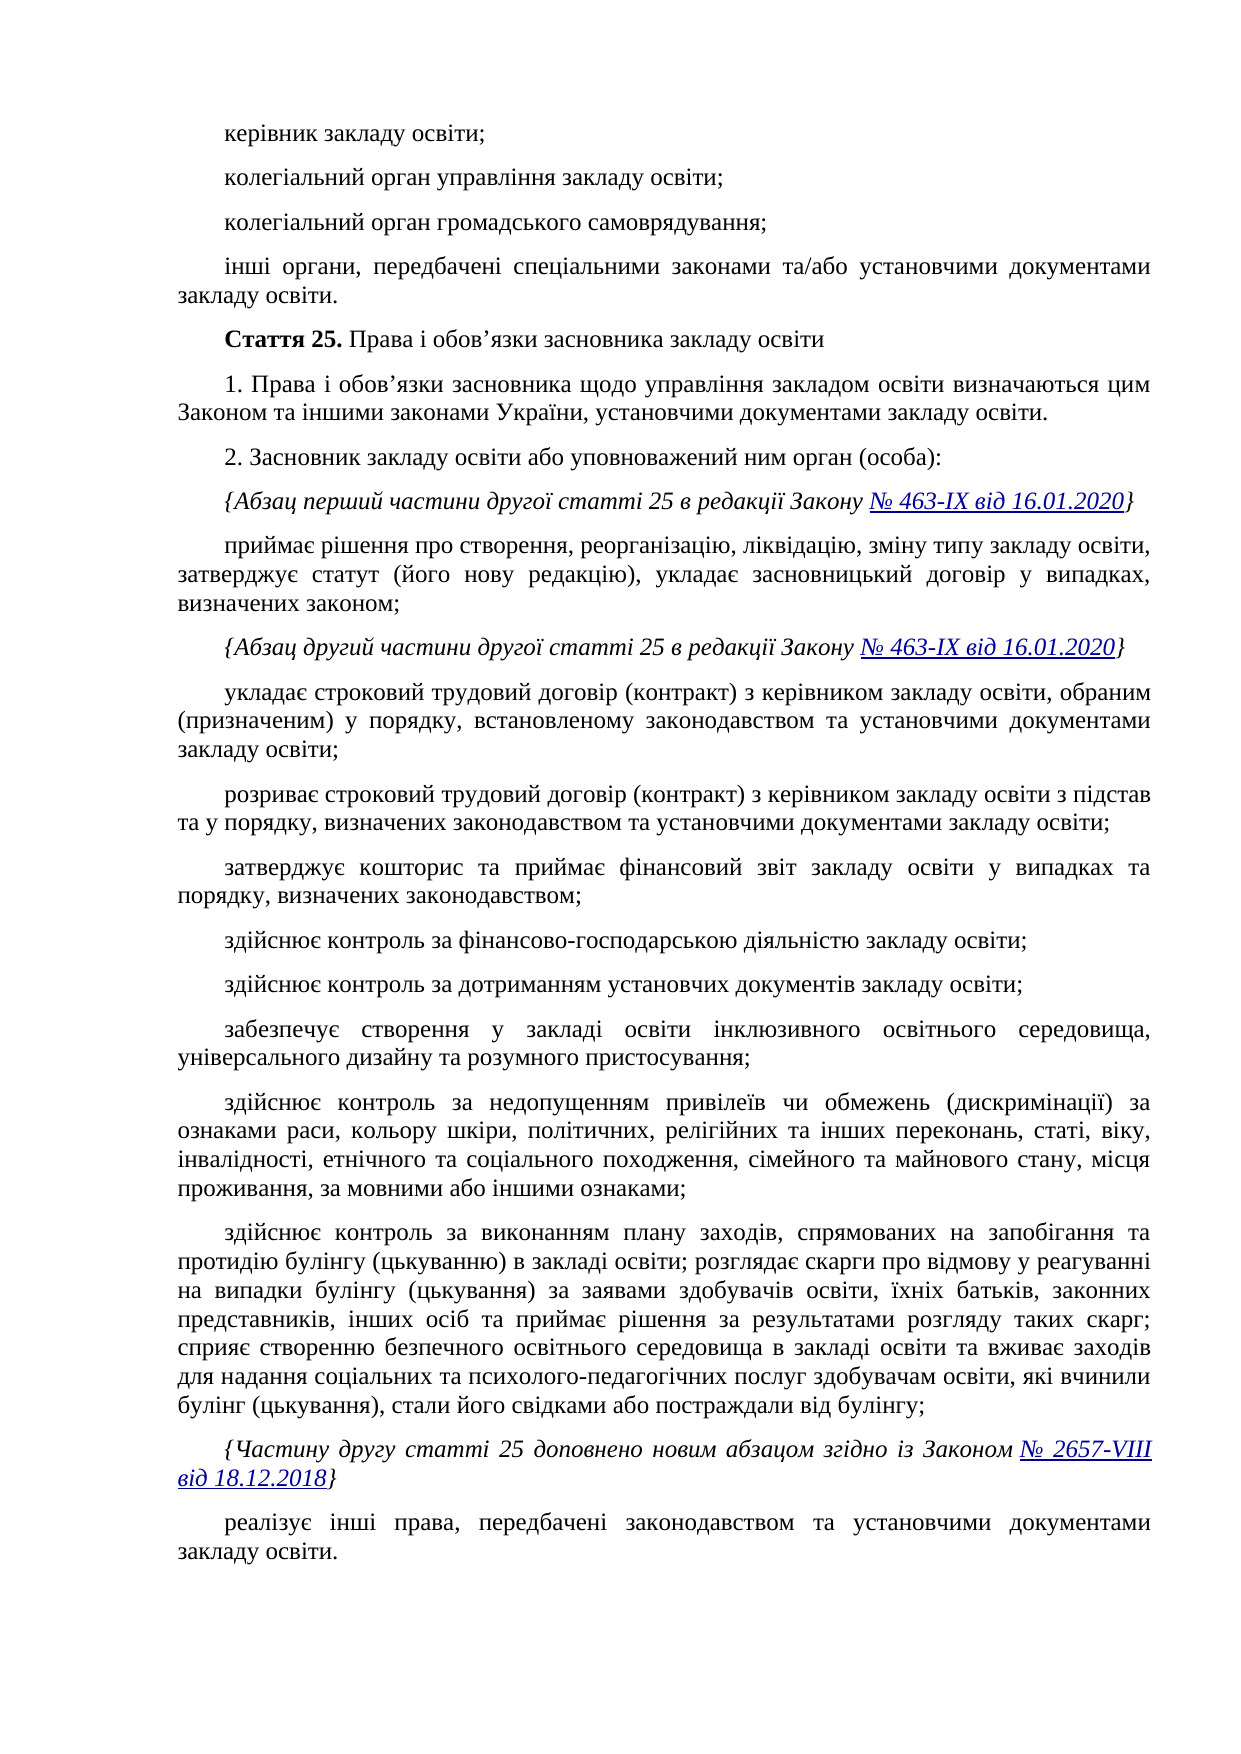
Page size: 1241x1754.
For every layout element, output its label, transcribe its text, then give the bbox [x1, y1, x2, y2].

text {Частину другу статті 25 доповнено новим абзацом згідно із Законом № 2657-VIII від 18.12.2018} [177, 1434, 1152, 1492]
text здійснює контроль за дотриманням установчих документів закладу освіти; [177, 969, 1152, 998]
text колегіальний орган управління закладу освіти; [177, 162, 1152, 191]
text укладає строковий трудовий договір (контракт) з керівником закладу освіти, обраним (призначеним) у порядку, встановленому законодавством та установчими документами закладу освіти; [177, 677, 1152, 763]
text колегіальний орган громадського самоврядування; [177, 207, 1152, 236]
text забезпечує створення у закладі освіти інклюзивного освітнього середовища, універсального дизайну та розумного пристосування; [177, 1014, 1152, 1071]
text керівник закладу освіти; [177, 118, 1152, 147]
text здійснює контроль за недопущенням привілеїв чи обмежень (дискримінації) за ознаками раси, кольору шкіри, політичних, релігійних та інших переконань, статі, віку, інвалідності, етнічного та соціального походження, сімейного та майнового стану, місця проживання, за мовними або іншими ознаками; [177, 1087, 1152, 1202]
text реалізує інші права, передбачені законодавством та установчими документами закладу освіти. [177, 1507, 1152, 1565]
text 2. Засновник закладу освіти або уповноважений ним орган (особа): [177, 442, 1152, 471]
text Стаття 25. Права і обов’язки засновника закладу освіти [177, 324, 1152, 353]
text {Абзац перший частини другої статті 25 в редакції Закону № 463-IX від 16.01.2020} [177, 486, 1152, 515]
text здійснює контроль за фінансово-господарською діяльністю закладу освіти; [177, 925, 1152, 954]
text {Абзац другий частини другої статті 25 в редакції Закону № 463-IX від 16.01.2020} [177, 632, 1152, 661]
text 1. Права і обов’язки засновника щодо управління закладом освіти визначаються цим Законом та іншими законами України, установчими документами закладу освіти. [177, 369, 1152, 426]
text затверджує кошторис та приймає фінансовий звіт закладу освіти у випадках та порядку, визначених законодавством; [177, 852, 1152, 909]
text інші органи, передбачені спеціальними законами та/або установчими документами закладу освіти. [177, 251, 1152, 309]
text приймає рішення про створення, реорганізацію, ліквідацію, зміну типу закладу освіти, затверджує статут (його нову редакцію), укладає засновницький договір у випадках, визначених законом; [177, 531, 1152, 617]
text розриває строковий трудовий договір (контракт) з керівником закладу освіти з підстав та у порядку, визначених законодавством та установчими документами закладу освіти; [177, 779, 1152, 836]
text здійснює контроль за виконанням плану заходів, спрямованих на запобігання та протидію булінгу (цькуванню) в закладі освіти; розглядає скарги про відмову у реагуванні на випадки булінгу (цькування) за заявами здобувачів освіти, їхніх батьків, законних представників, інших осіб та приймає рішення за результатами розгляду таких скарг; сприяє створенню безпечного освітнього середовища в закладі освіти та вживає заходів для надання соціальних та психолого-педагогічних послуг здобувачам освіти, які вчинили булінг (цькування), стали його свідками або постраждали від булінгу; [177, 1217, 1152, 1419]
